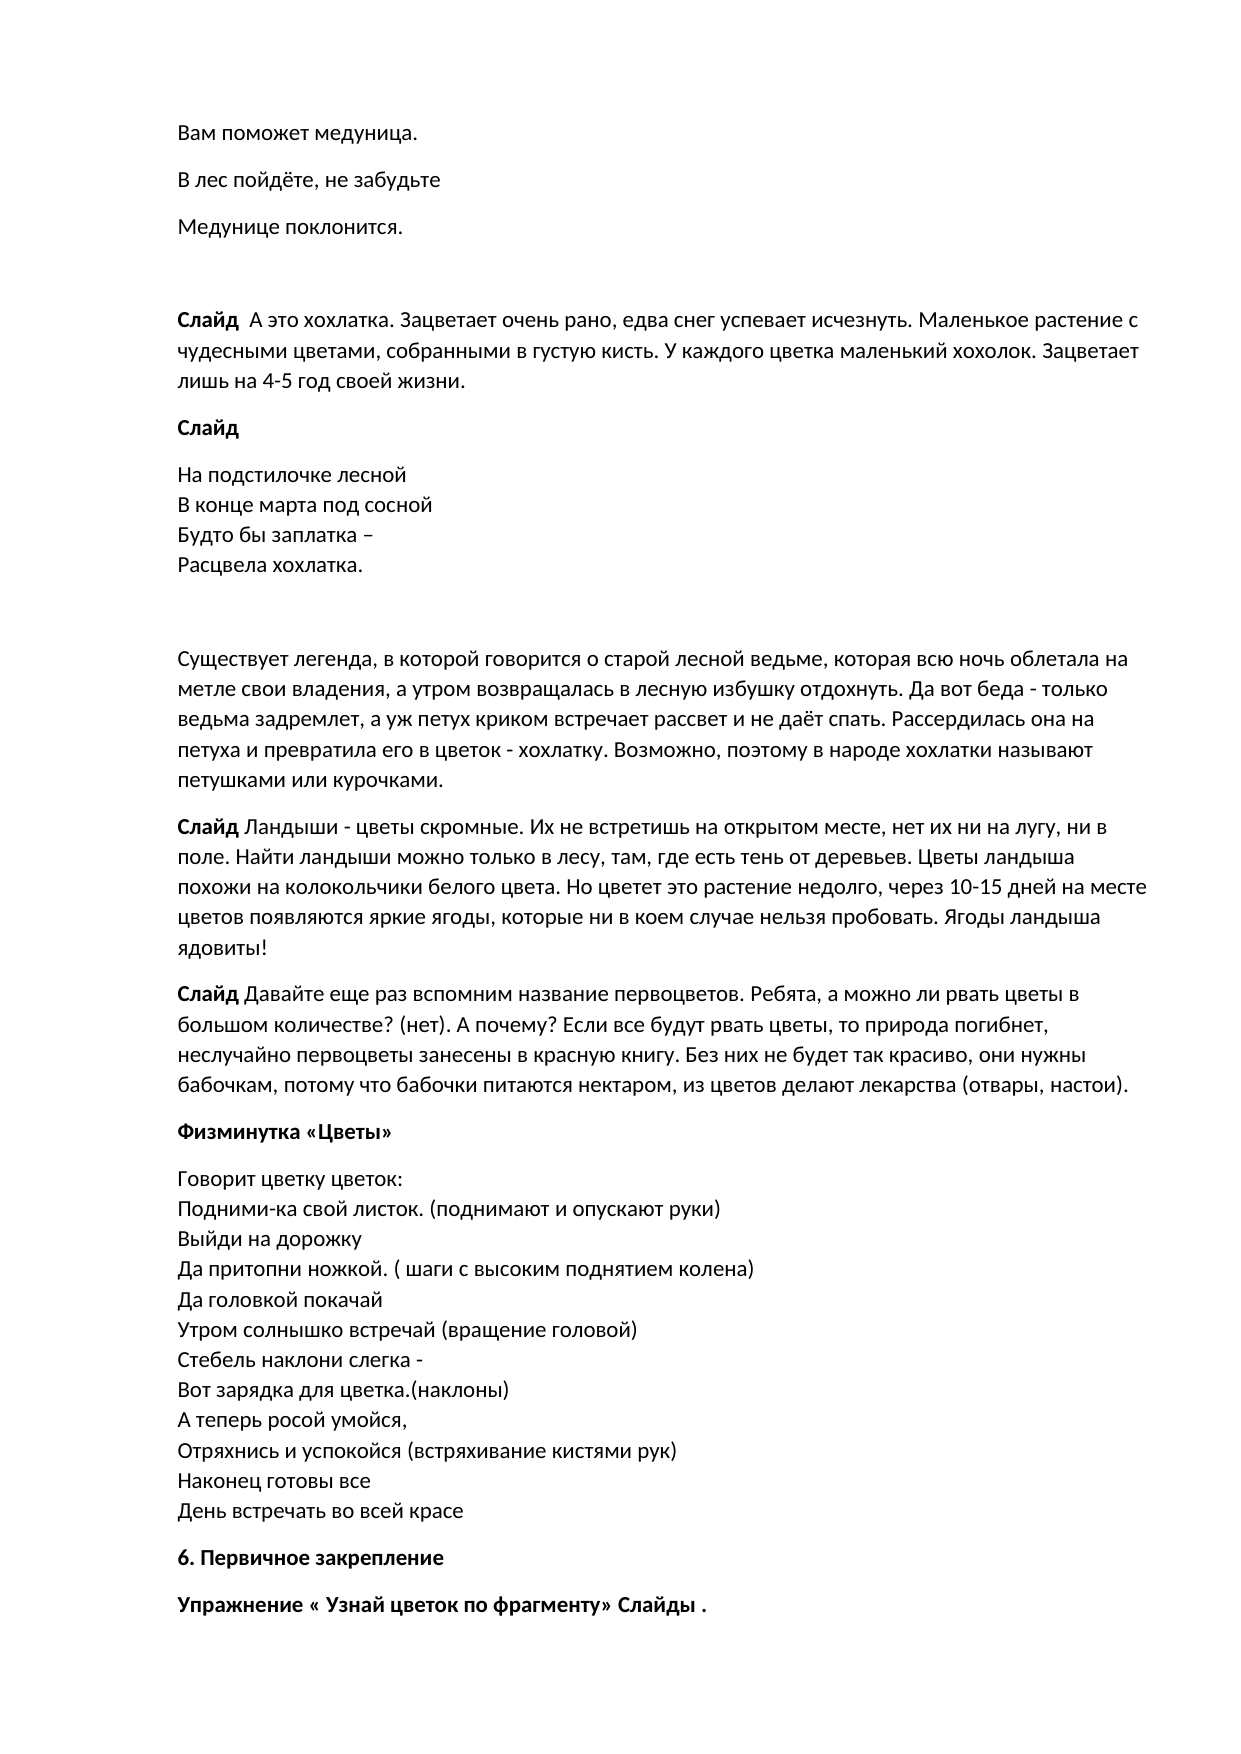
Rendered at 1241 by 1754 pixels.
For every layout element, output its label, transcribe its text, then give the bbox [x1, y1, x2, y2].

text Слайд Давайте еще раз вспомним название первоцветов. Ребята, а можно ли рвать цветы в большом количестве? (нет). А почему? Если все будут рвать цветы, то природа погибнет, неслучайно первоцветы занесены в красную книгу. Без них не будет так красиво, они нужны бабочкам, потому что бабочки питаются нектаром, из цветов делают лекарства (отвары, настои). [177, 979, 1152, 1098]
text Слайд А это хохлатка. Зацветает очень рано, едва снег успевает исчезнуть. Маленькое растение с чудесными цветами, собранными в густую кисть. У каждого цветка маленький хохолок. Зацветает лишь на 4-5 год своей жизни. [177, 306, 1152, 394]
text Слайд [177, 413, 1152, 441]
text На подстилочке лесной В конце марта под сосной Будто бы заплатка – Расцвела хохлатка. [177, 460, 1152, 578]
text Слайд Ландыши - цветы скромные. Их не встретишь на открытом месте, нет их ни на лугу, ни в поле. Найти ландыши можно только в лесу, там, где есть тень от деревьев. Цветы ландыша похожи на колокольчики белого цвета. Но цветет это растение недолго, через 10-15 дней на месте цветов появляются яркие ягоды, которые ни в коем случае нельзя пробовать. Ягоды ландыша ядовиты! [177, 812, 1152, 961]
text Вам поможет медуница. [177, 118, 1152, 146]
text Говорит цветку цветок: Подними-ка свой листок. (поднимают и опускают руки) Выйди на дорожку Да притопни ножкой. ( шаги с высоким поднятием колена) Да головкой покачай Утром солнышко встречай (вращение головой) Стебель наклони слегка - Вот зарядка для цветка.(наклоны) А теперь росой умойся, Отряхнись и успокойся (встряхивание кистями рук) Наконец готовы все День встречать во всей красе [177, 1164, 1152, 1524]
text 6. Первичное закрепление [177, 1543, 1152, 1571]
text В лес пойдёте, не забудьте [177, 165, 1152, 193]
text Медунице поклонится. [177, 212, 1152, 240]
text Физминутка «Цветы» [177, 1117, 1152, 1145]
text Существует легенда, в которой говорится о старой лесной ведьме, которая всю ночь облетала на метле свои владения, а утром возвращалась в лесную избушку отдохнуть. Да вот беда - только ведьма задремлет, а уж петух криком встречает рассвет и не даёт спать. Рассердилась она на петуха и превратила его в цветок - хохлатку. Возможно, поэтому в народе хохлатки называют петушками или курочками. [177, 644, 1152, 793]
text Упражнение « Узнай цветок по фрагменту» Слайды . [177, 1590, 1152, 1618]
